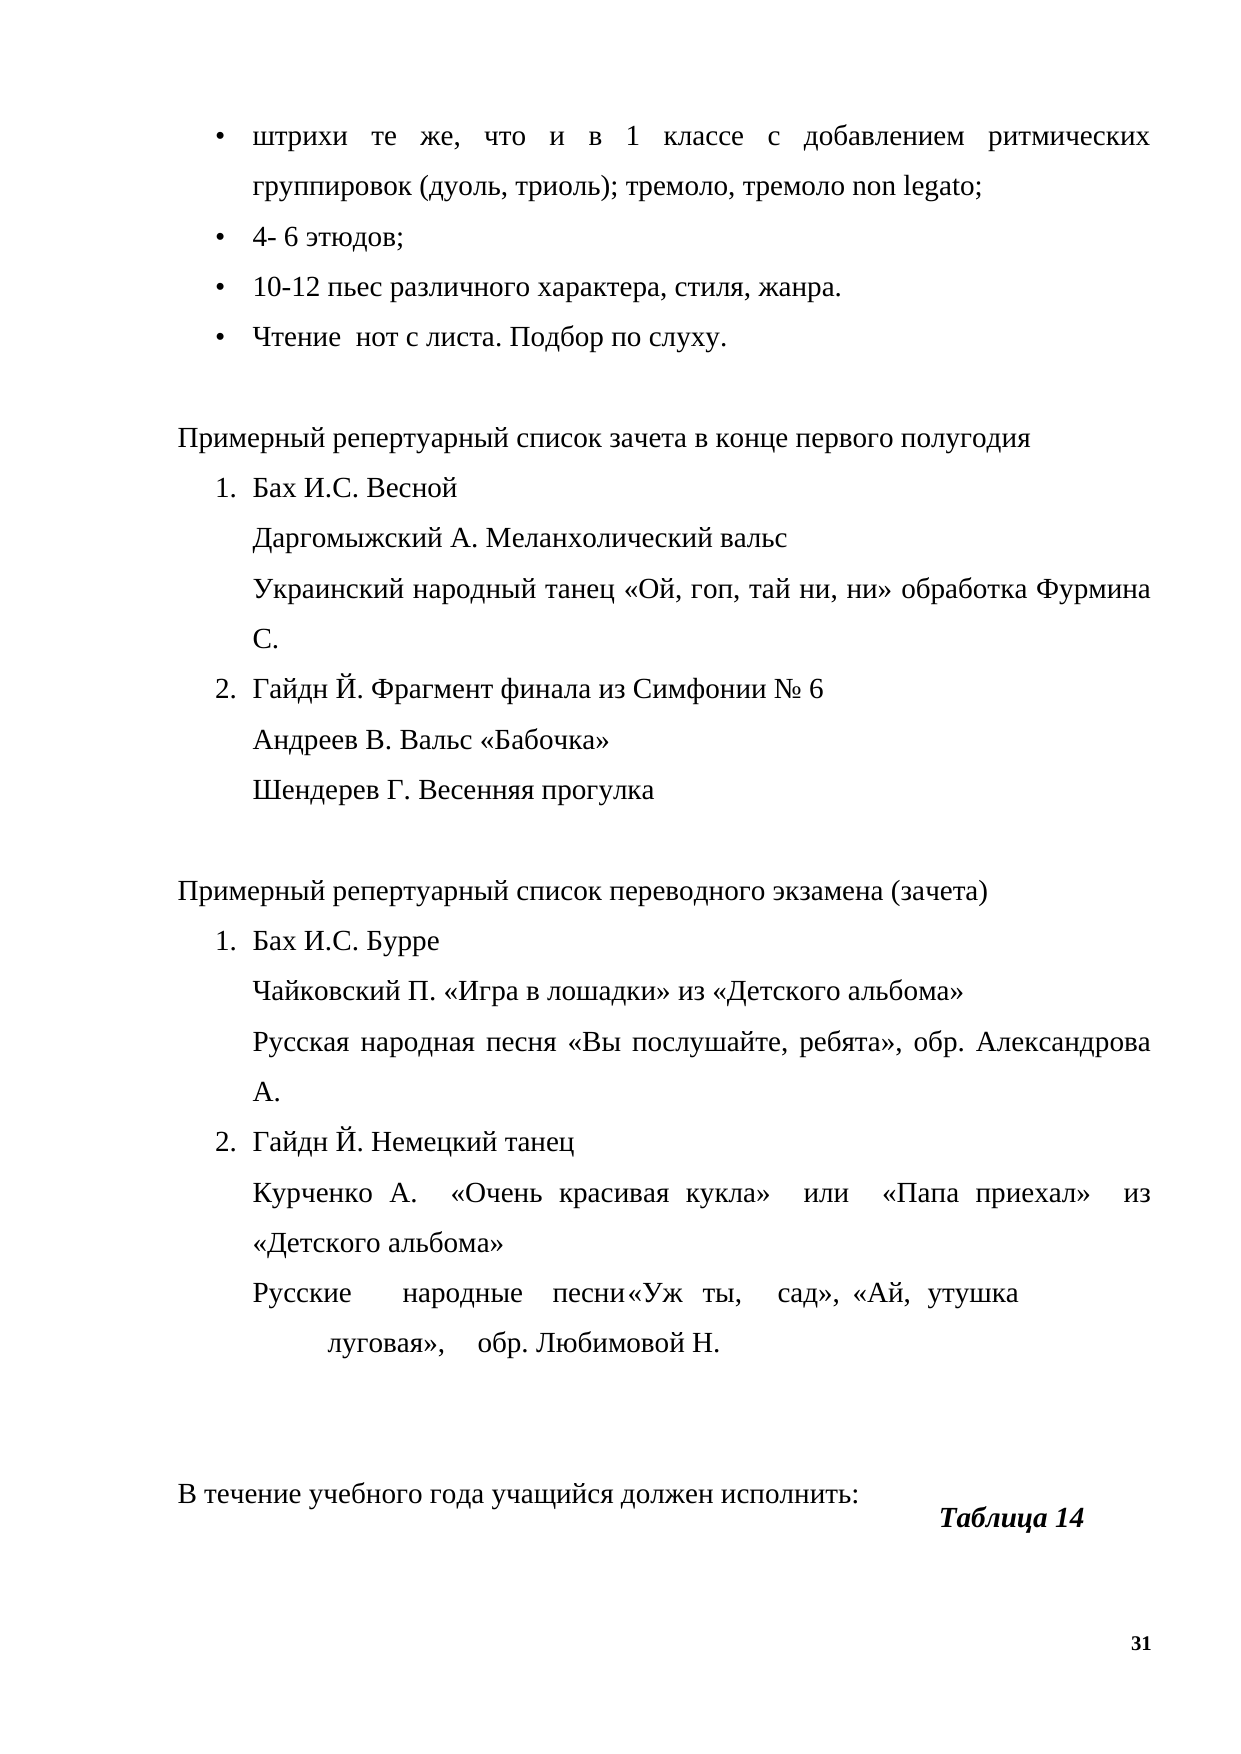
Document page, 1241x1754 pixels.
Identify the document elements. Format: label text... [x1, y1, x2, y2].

list Чтение нот с листа. Подбор по слуху. [215, 319, 1152, 353]
text Примерный репертуарный список переводного экзамена (зачета) [177, 873, 1152, 906]
text Шендерев Г. Весенняя прогулка [177, 772, 1152, 806]
list Бах И.С. Весной [215, 470, 1152, 504]
text Андреев В. Вальс «Бабочка» [177, 722, 1152, 755]
text Русские народные песни «Уж ты, сад», «Ай, утушка луговая», обр. Любимовой Н. [252, 1275, 1152, 1359]
list штрихи те же, что и в 1 классе с добавлением ритмических группировок (дуоль, триоль); тремоло, тремоло non legato; [215, 118, 1152, 202]
list 10-12 пьес различного характера, стиля, жанра. [215, 269, 1152, 303]
text Чайковский П. «Игра в лошадки» из «Детского альбома» [177, 973, 1152, 1007]
list Гайдн Й. Фрагмент финала из Симфонии № 6 [215, 672, 1152, 705]
list 4- 6 этюдов; [215, 219, 1152, 252]
text Русская народная песня «Вы послушайте, ребята», обр. Александрова А. [252, 1024, 1152, 1108]
list Бах И.С. Бурре [215, 923, 1152, 957]
text Курченко А. «Очень красивая кукла» или «Папа приехал» из «Детского альбома» [252, 1175, 1152, 1258]
text Даргомыжский А. Меланхолический вальс [177, 521, 1152, 554]
text Примерный репертуарный список зачета в конце первого полугодия [177, 420, 1152, 453]
text Украинский народный танец «Ой, гоп, тай ни, ни» обработка Фурмина С. [252, 571, 1152, 655]
text В течение учебного года учащийся должен исполнить: [177, 1477, 866, 1510]
text Таблица 14 [939, 1501, 1152, 1534]
list Гайдн Й. Немецкий танец [215, 1124, 1152, 1158]
